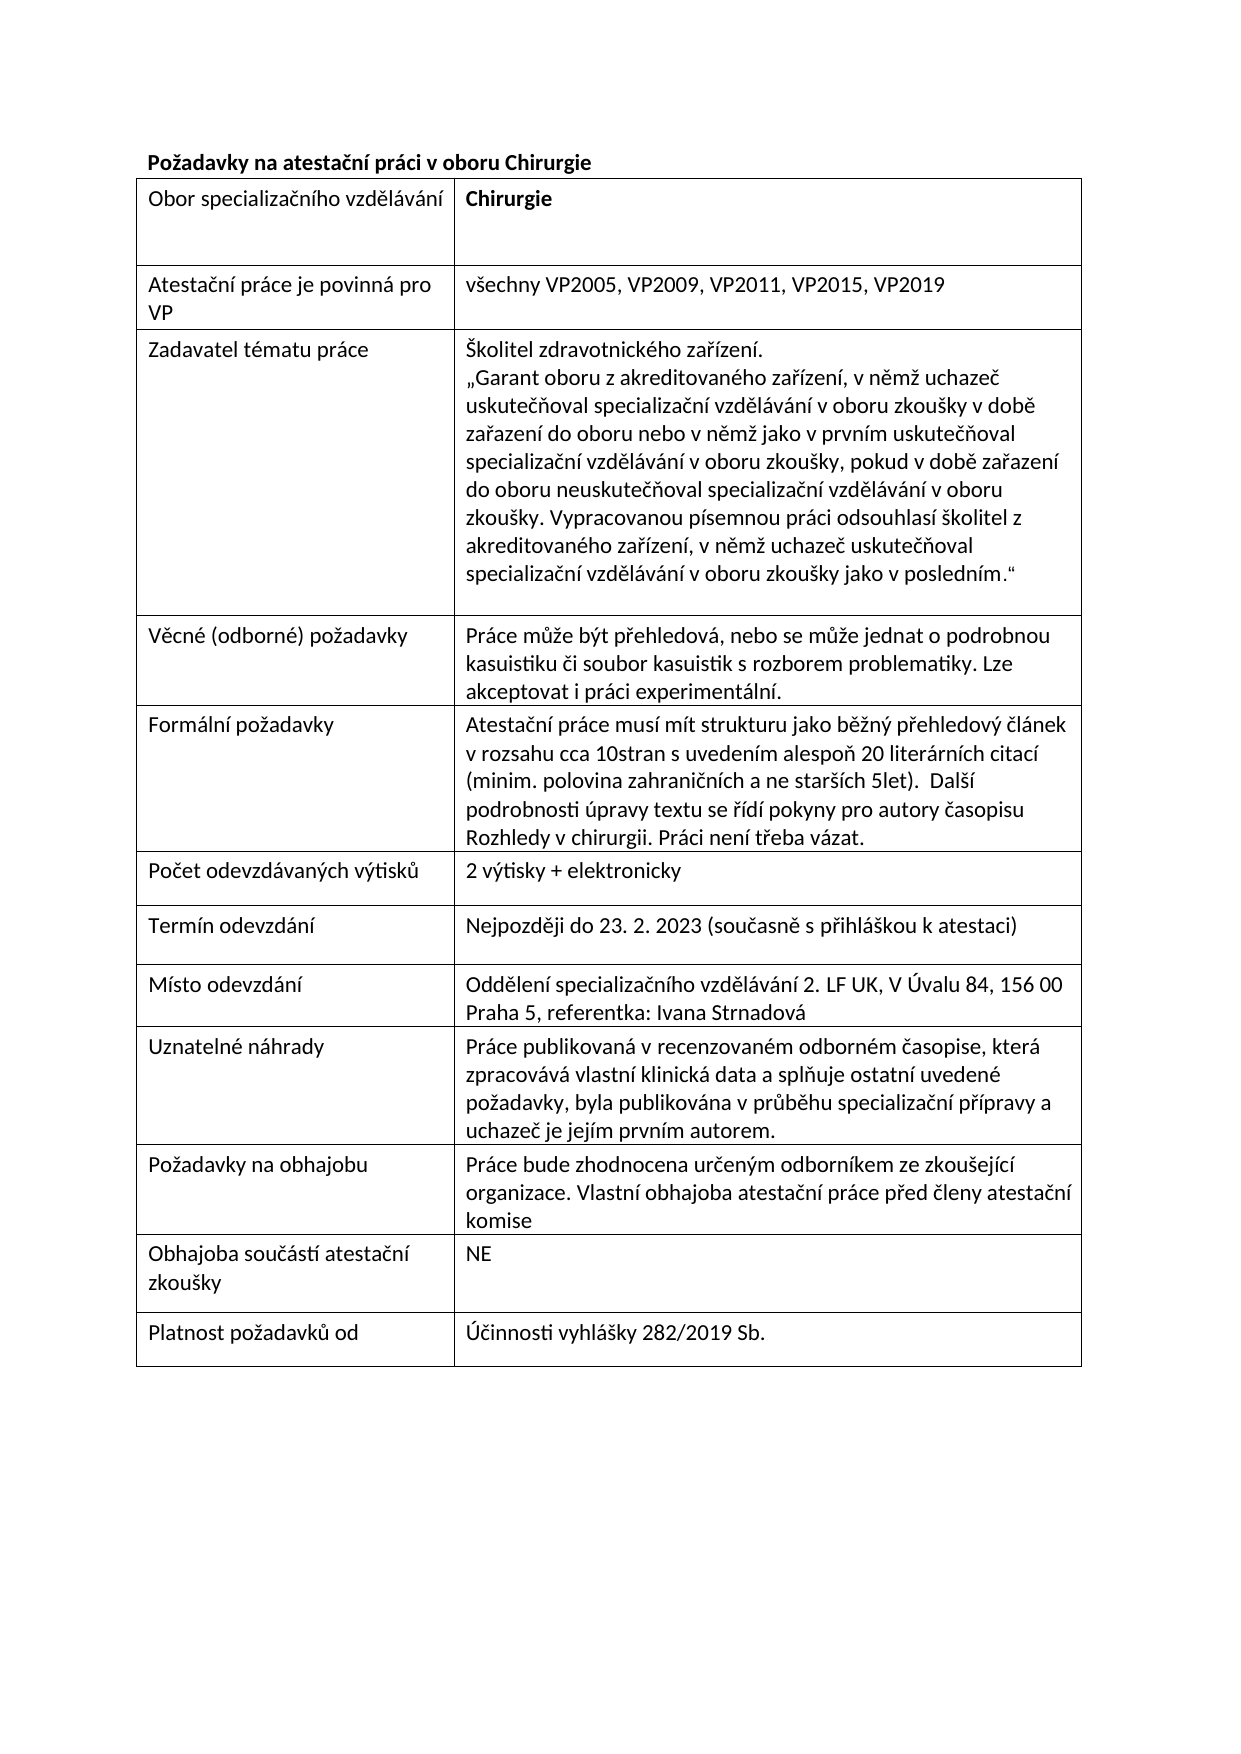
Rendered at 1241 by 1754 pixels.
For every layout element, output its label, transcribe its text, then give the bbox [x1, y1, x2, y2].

table_cell Věcné (odborné) požadavky [137, 616, 454, 705]
table_cell Platnost požadavků od [137, 1313, 454, 1366]
table_cell Atestační práce musí mít strukturu jako běžný přehledový článek v rozsahu cca 10stran s uvedením alespoň 20 literárních citací (minim. polovina zahraničních a ne starších 5let). Další podrobnosti úpravy textu se řídí pokyny pro autory časopisu Rozhledy v chirurgii. Práci není třeba vázat. [455, 706, 1081, 851]
table_cell Uznatelné náhrady [137, 1027, 454, 1144]
table_cell Práce může být přehledová, nebo se může jednat o podrobnou kasuistiku či soubor kasuistik s rozborem problematiky. Lze akceptovat i práci experimentální. [455, 616, 1081, 705]
table_cell Atestační práce je povinná pro VP [137, 266, 454, 329]
table_cell Práce publikovaná v recenzovaném odborném časopise, která zpracovává vlastní klinická data a splňuje ostatní uvedené požadavky, byla publikována v průběhu specializační přípravy a uchazeč je jejím prvním autorem. [455, 1027, 1081, 1144]
table_header Chirurgie [455, 179, 1081, 264]
table_cell Práce bude zhodnocena určeným odborníkem ze zkoušející organizace. Vlastní obhajoba atestační práce před členy atestační komise [455, 1145, 1081, 1234]
text Požadavky na atestační práci v oboru Chirurgie [147, 148, 1090, 176]
table_cell Školitel zdravotnického zařízení. „Garant oboru z akreditovaného zařízení, v němž uchazeč uskutečňoval specializační vzdělávání v oboru zkoušky v době zařazení do oboru nebo v němž jako v prvním uskutečňoval specializační vzdělávání v oboru zkoušky, pokud v době zařazení do oboru neuskutečňoval specializační vzdělávání v oboru zkoušky. Vypracovanou písemnou práci odsouhlasí školitel z akreditovaného zařízení, v němž uchazeč uskutečňoval specializační vzdělávání v oboru zkoušky jako v posledním.“ [455, 330, 1081, 615]
table_cell všechny VP2005, VP2009, VP2011, VP2015, VP2019 [455, 266, 1081, 329]
table_cell Oddělení specializačního vzdělávání 2. LF UK, V Úvalu 84, 156 00 Praha 5, referentka: Ivana Strnadová [455, 965, 1081, 1026]
table_cell NE [455, 1235, 1081, 1312]
table_cell Nejpozději do 23. 2. 2023 (současně s přihláškou k atestaci) [455, 906, 1081, 964]
table_cell Obhajoba součástí atestační zkoušky [137, 1235, 454, 1312]
table_cell Termín odevzdání [137, 906, 454, 964]
table_header Obor specializačního vzdělávání [137, 179, 454, 264]
table_cell Požadavky na obhajobu [137, 1145, 454, 1234]
table_cell 2 výtisky + elektronicky [455, 852, 1081, 905]
table_cell Účinnosti vyhlášky 282/2019 Sb. [455, 1313, 1081, 1366]
table_cell Zadavatel tématu práce [137, 330, 454, 615]
table_cell Místo odevzdání [137, 965, 454, 1026]
table_cell Formální požadavky [137, 706, 454, 851]
table_cell Počet odevzdávaných výtisků [137, 852, 454, 905]
